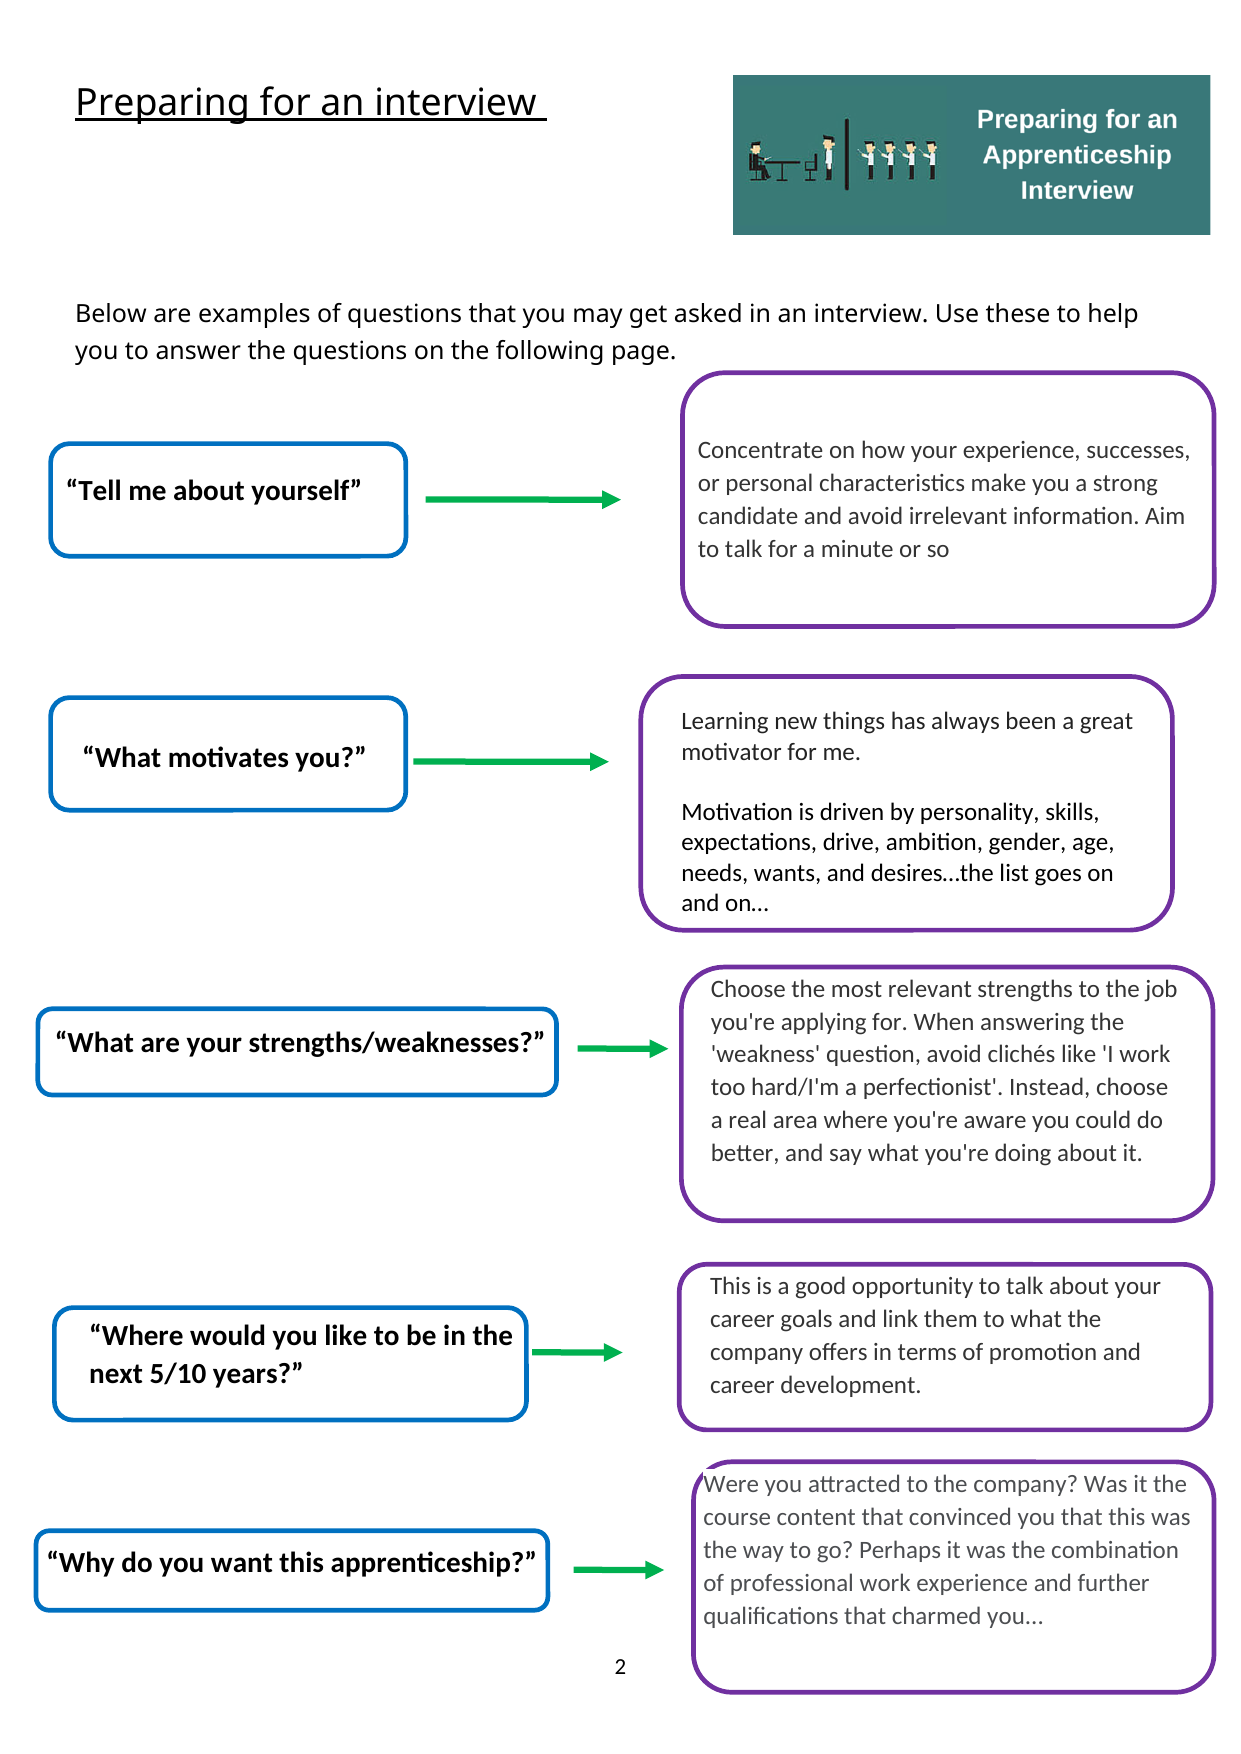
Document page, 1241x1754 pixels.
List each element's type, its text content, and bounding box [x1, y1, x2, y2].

text Preparing for an interview [75, 75, 732, 126]
text Below are examples of questions that you may get asked in an interview. Use these to help you to answer the questions on the following page. [75, 296, 1165, 366]
picture [732, 75, 1210, 235]
